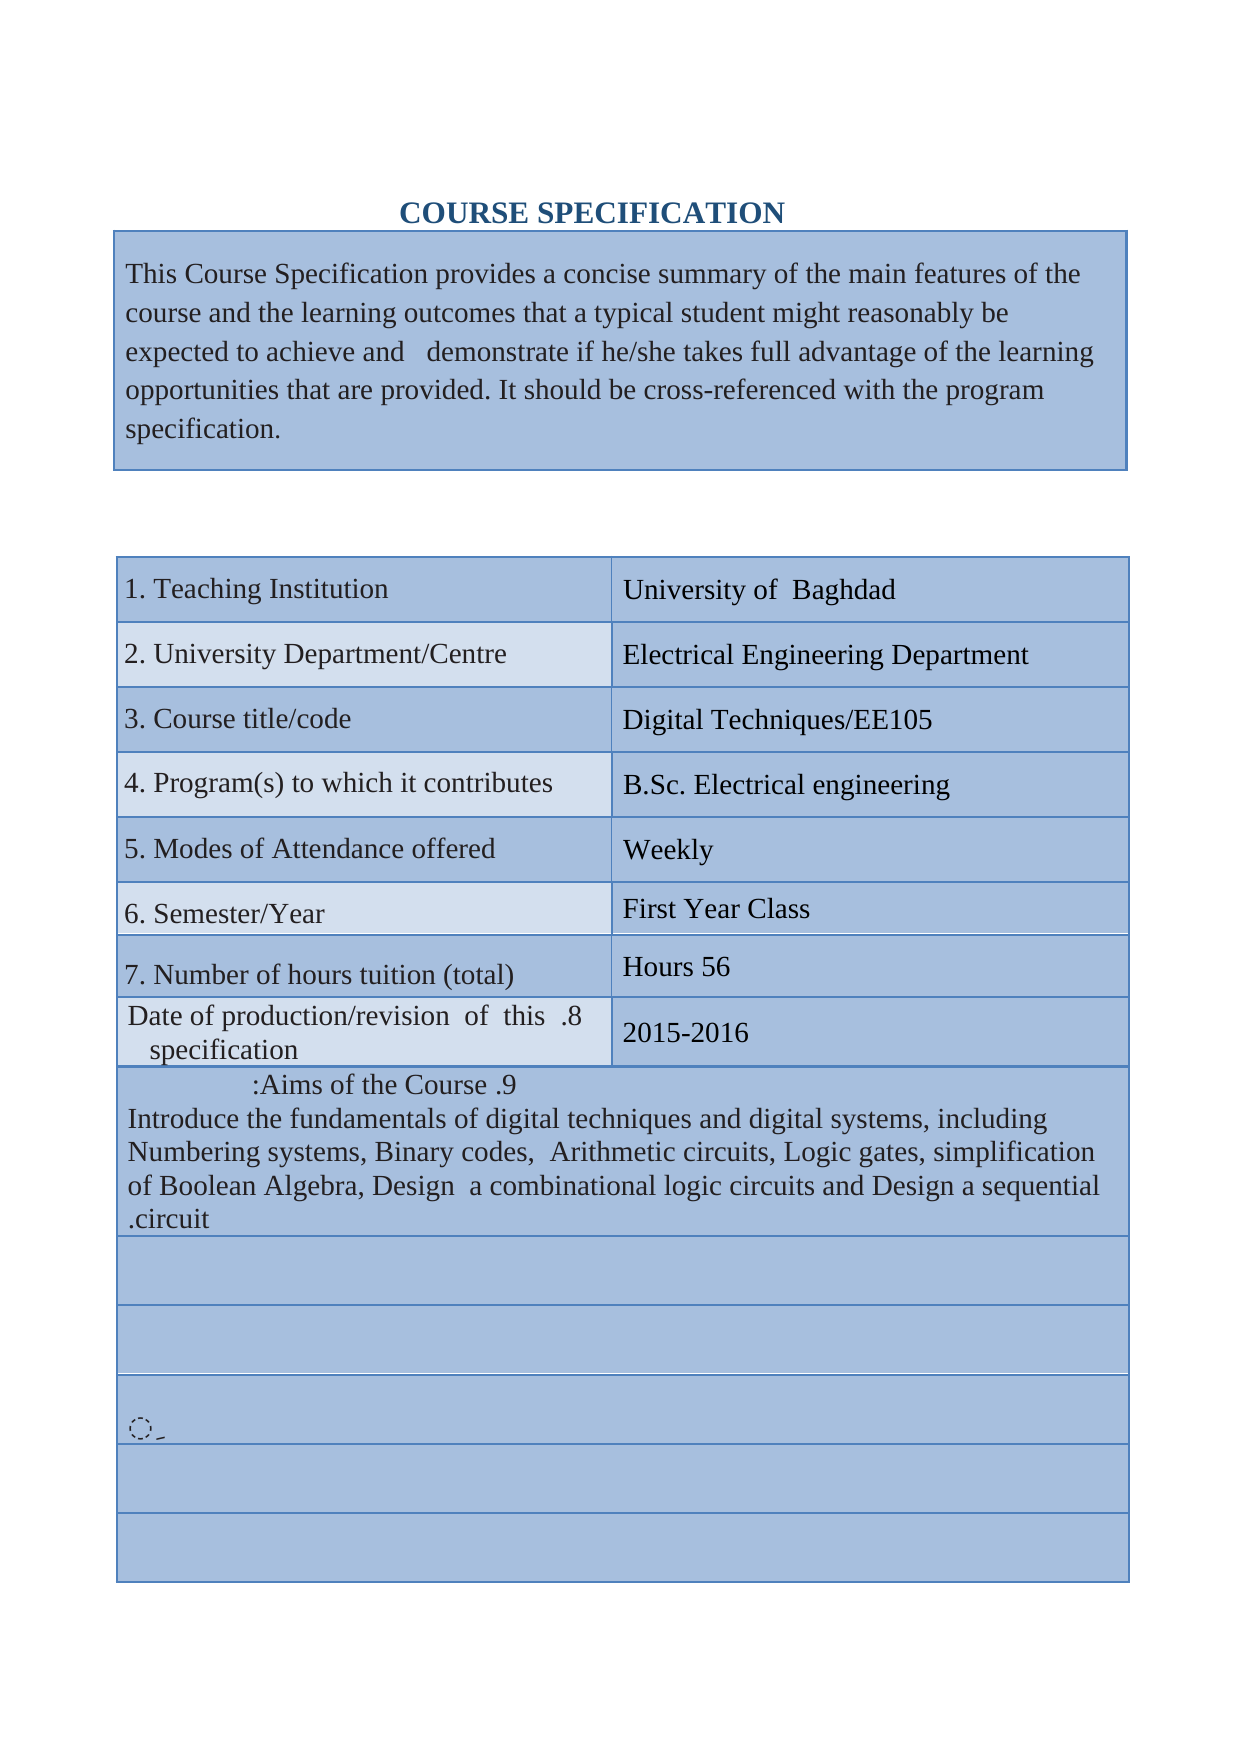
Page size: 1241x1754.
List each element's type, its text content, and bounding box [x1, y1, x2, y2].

table_header University of Baghdad [612, 558, 1128, 621]
table_cell 3. Course title/code [118, 688, 611, 751]
table_cell B.Sc. Electrical engineering [613, 753, 1128, 816]
table_cell ِ [118, 1376, 1128, 1443]
table_header This Course Specification provides a concise summary of the main features of the course and the learning outcomes that a typical student might reasonably be expected to achieve and demonstrate if he/she takes full advantage of the learning opportunities that are provided. It should be cross-referenced with the program specification. [115, 232, 1125, 469]
table_cell 2. University Department/Centre [118, 623, 611, 686]
table_cell 4. Program(s) to which it contributes [118, 753, 611, 816]
table_cell 7. Number of hours tuition (total) [118, 936, 611, 996]
table_cell [118, 1237, 1128, 1304]
table_cell Electrical Engineering Department [613, 623, 1128, 686]
table_header 1. Teaching Institution [118, 558, 611, 621]
table_cell First Year Class [613, 883, 1128, 933]
table_cell [118, 1306, 1128, 1373]
text COURSE SPECIFICATION [131, 197, 1053, 229]
table_cell [118, 1514, 1128, 1581]
table_cell 9. Aims of the Course: Introduce the fundamentals of digital techniques and digital systems, including Numbering systems, Binary codes, Arithmetic circuits, Logic gates, simplification of Boolean Algebra, Design a combinational logic circuits and Design a sequential circuit. [118, 1068, 1128, 1235]
table_cell 56 Hours [612, 936, 1128, 996]
table_cell 6. Semester/Year [118, 883, 611, 933]
table_cell Weekly [612, 818, 1128, 881]
table_cell [118, 1445, 1128, 1512]
table_cell 2015-2016 [613, 998, 1128, 1065]
table_cell 5. Modes of Attendance offered [118, 818, 611, 881]
table_cell Digital Techniques/EE105 [612, 688, 1128, 751]
table_cell 8. Date of production/revision of this specification [118, 998, 611, 1065]
